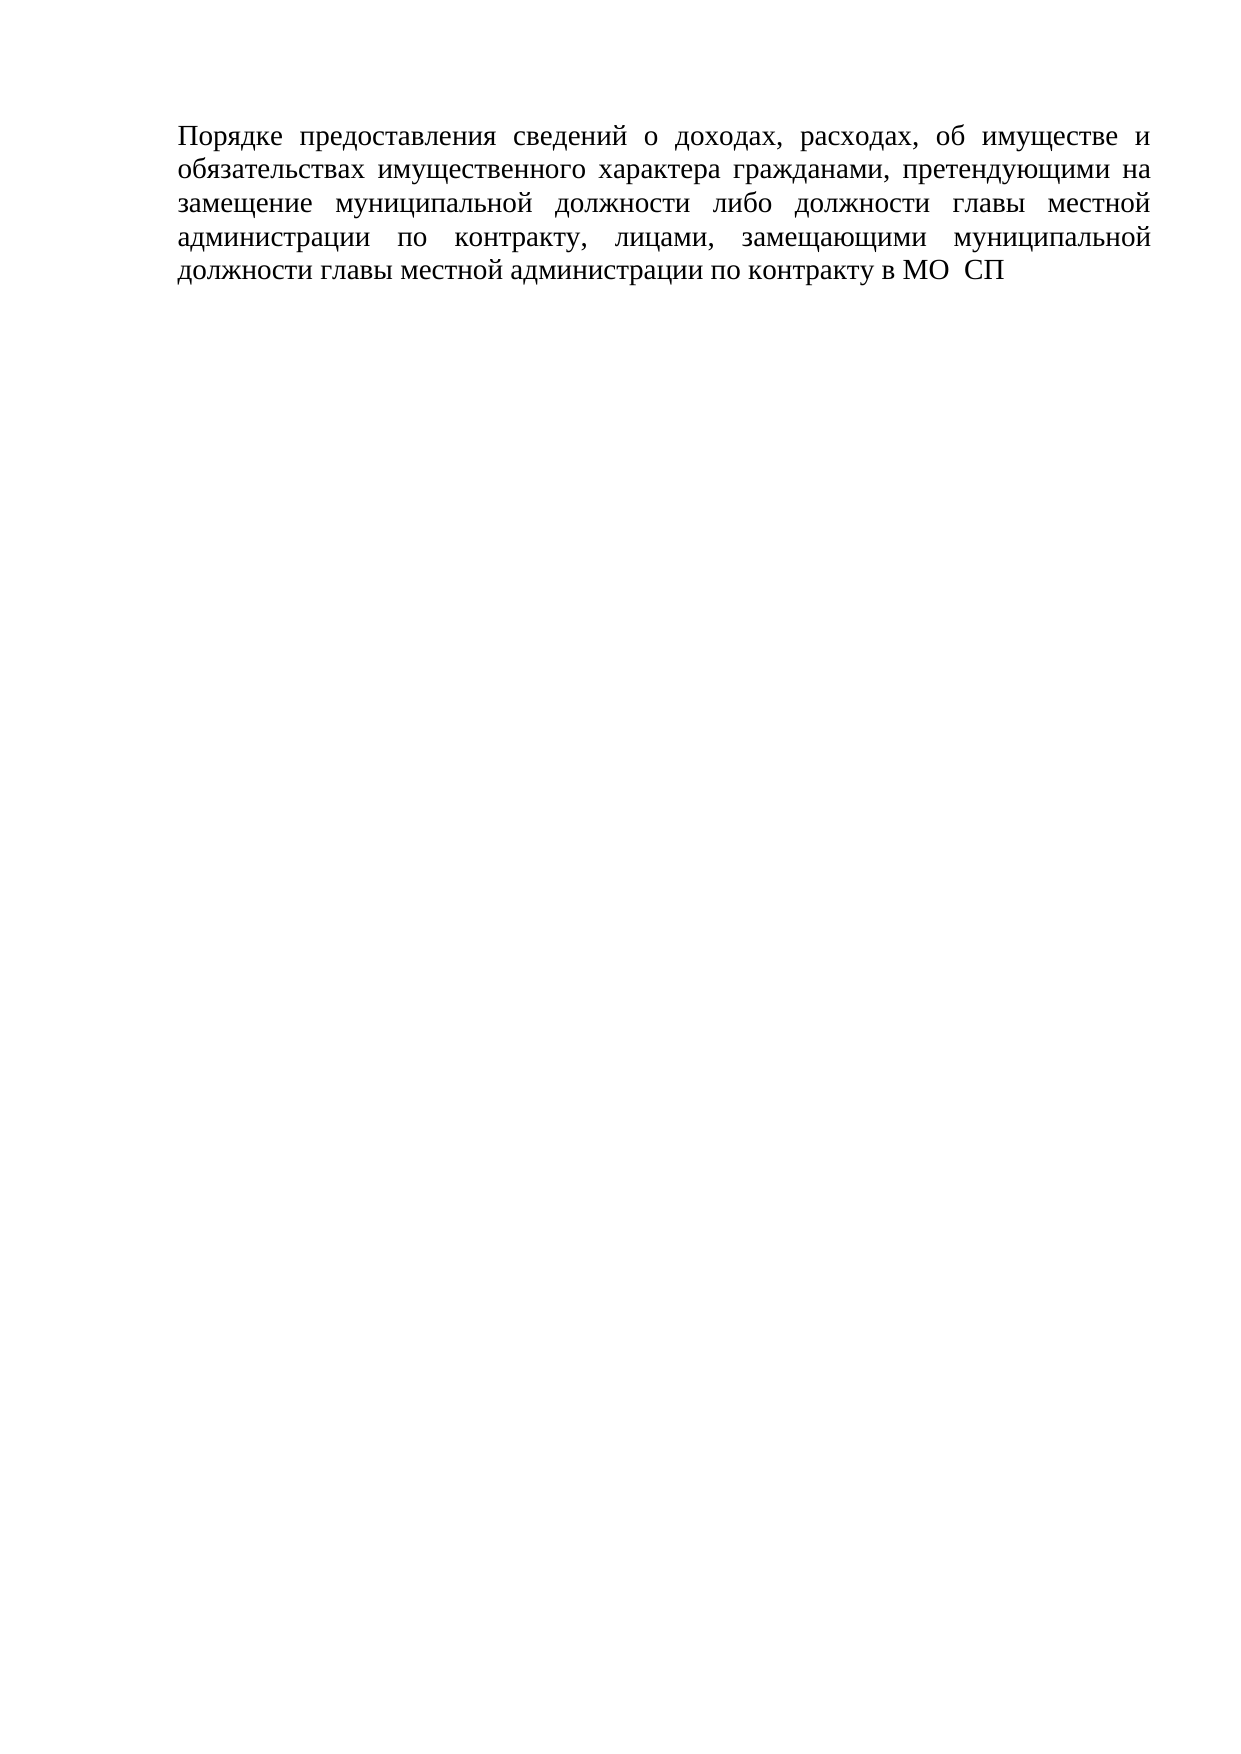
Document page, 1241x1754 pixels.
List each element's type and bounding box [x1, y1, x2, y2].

text [177, 118, 1152, 286]
